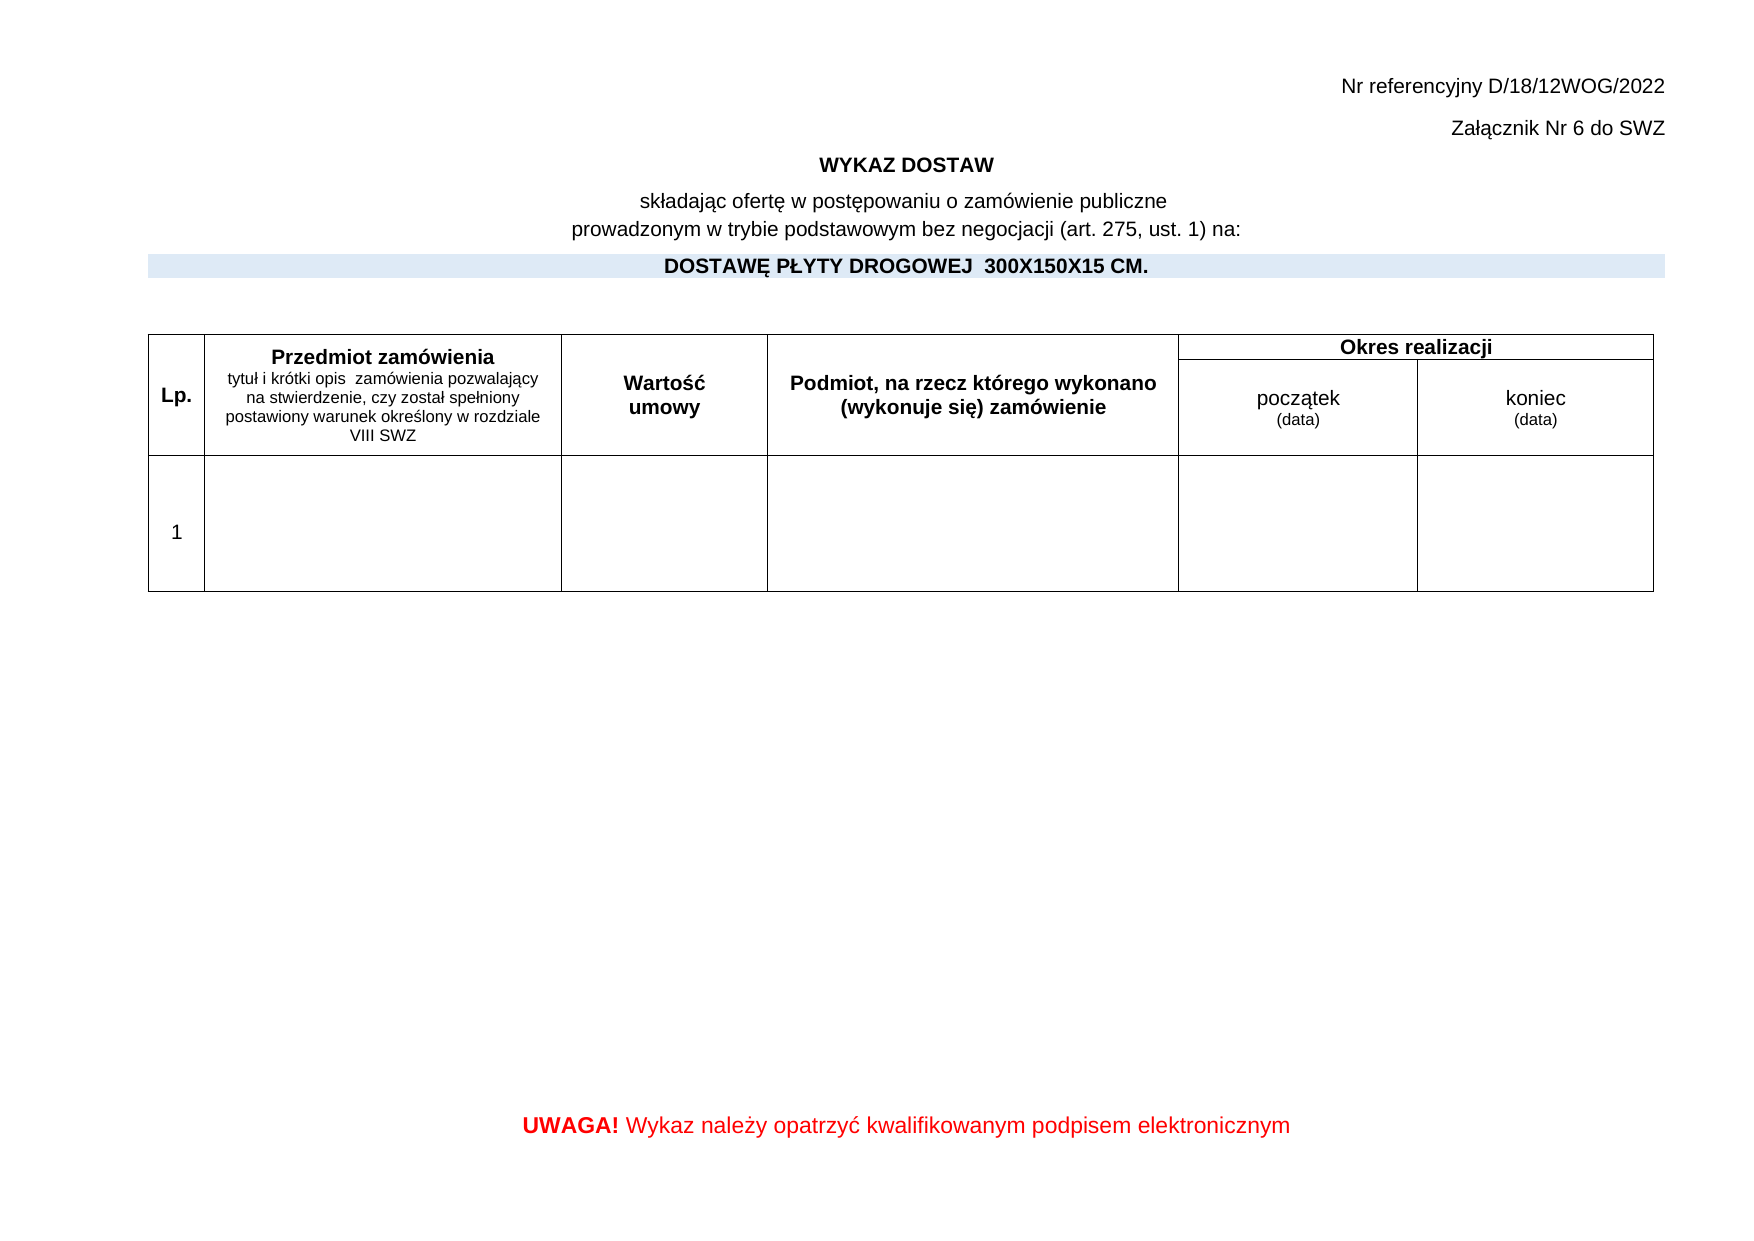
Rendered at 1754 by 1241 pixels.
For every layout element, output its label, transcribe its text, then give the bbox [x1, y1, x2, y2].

table_cell [1418, 456, 1653, 591]
text Załącznik Nr 6 do SWZ [148, 116, 1665, 140]
table_header Wartość umowy [562, 335, 767, 455]
table_cell [1179, 456, 1417, 591]
text DOSTAWĘ PŁYTY DROGOWEJ 300X150X15 CM. [148, 254, 1665, 278]
table_header Podmiot, na rzecz którego wykonano (wykonuje się) zamówienie [768, 335, 1178, 455]
table_cell początek (data) [1179, 360, 1417, 455]
table_cell koniec (data) [1418, 360, 1653, 455]
text składając ofertę w postępowaniu o zamówienie publiczne prowadzonym w trybie podstawowym bez negocjacji (art. 275, ust. 1) na: [148, 189, 1665, 242]
table_header Okres realizacji [1179, 335, 1653, 359]
table_cell [205, 456, 561, 591]
table_cell [562, 456, 767, 591]
table_cell [768, 456, 1178, 591]
table_header Przedmiot zamówienia tytuł i krótki opis zamówienia pozwalający na stwierdzenie, czy został spełniony postawiony warunek określony w rozdziale VIII SWZ [205, 335, 561, 455]
table_header Lp. [149, 335, 204, 455]
table_cell 1 [149, 456, 204, 591]
text WYKAZ DOSTAW [148, 152, 1665, 176]
